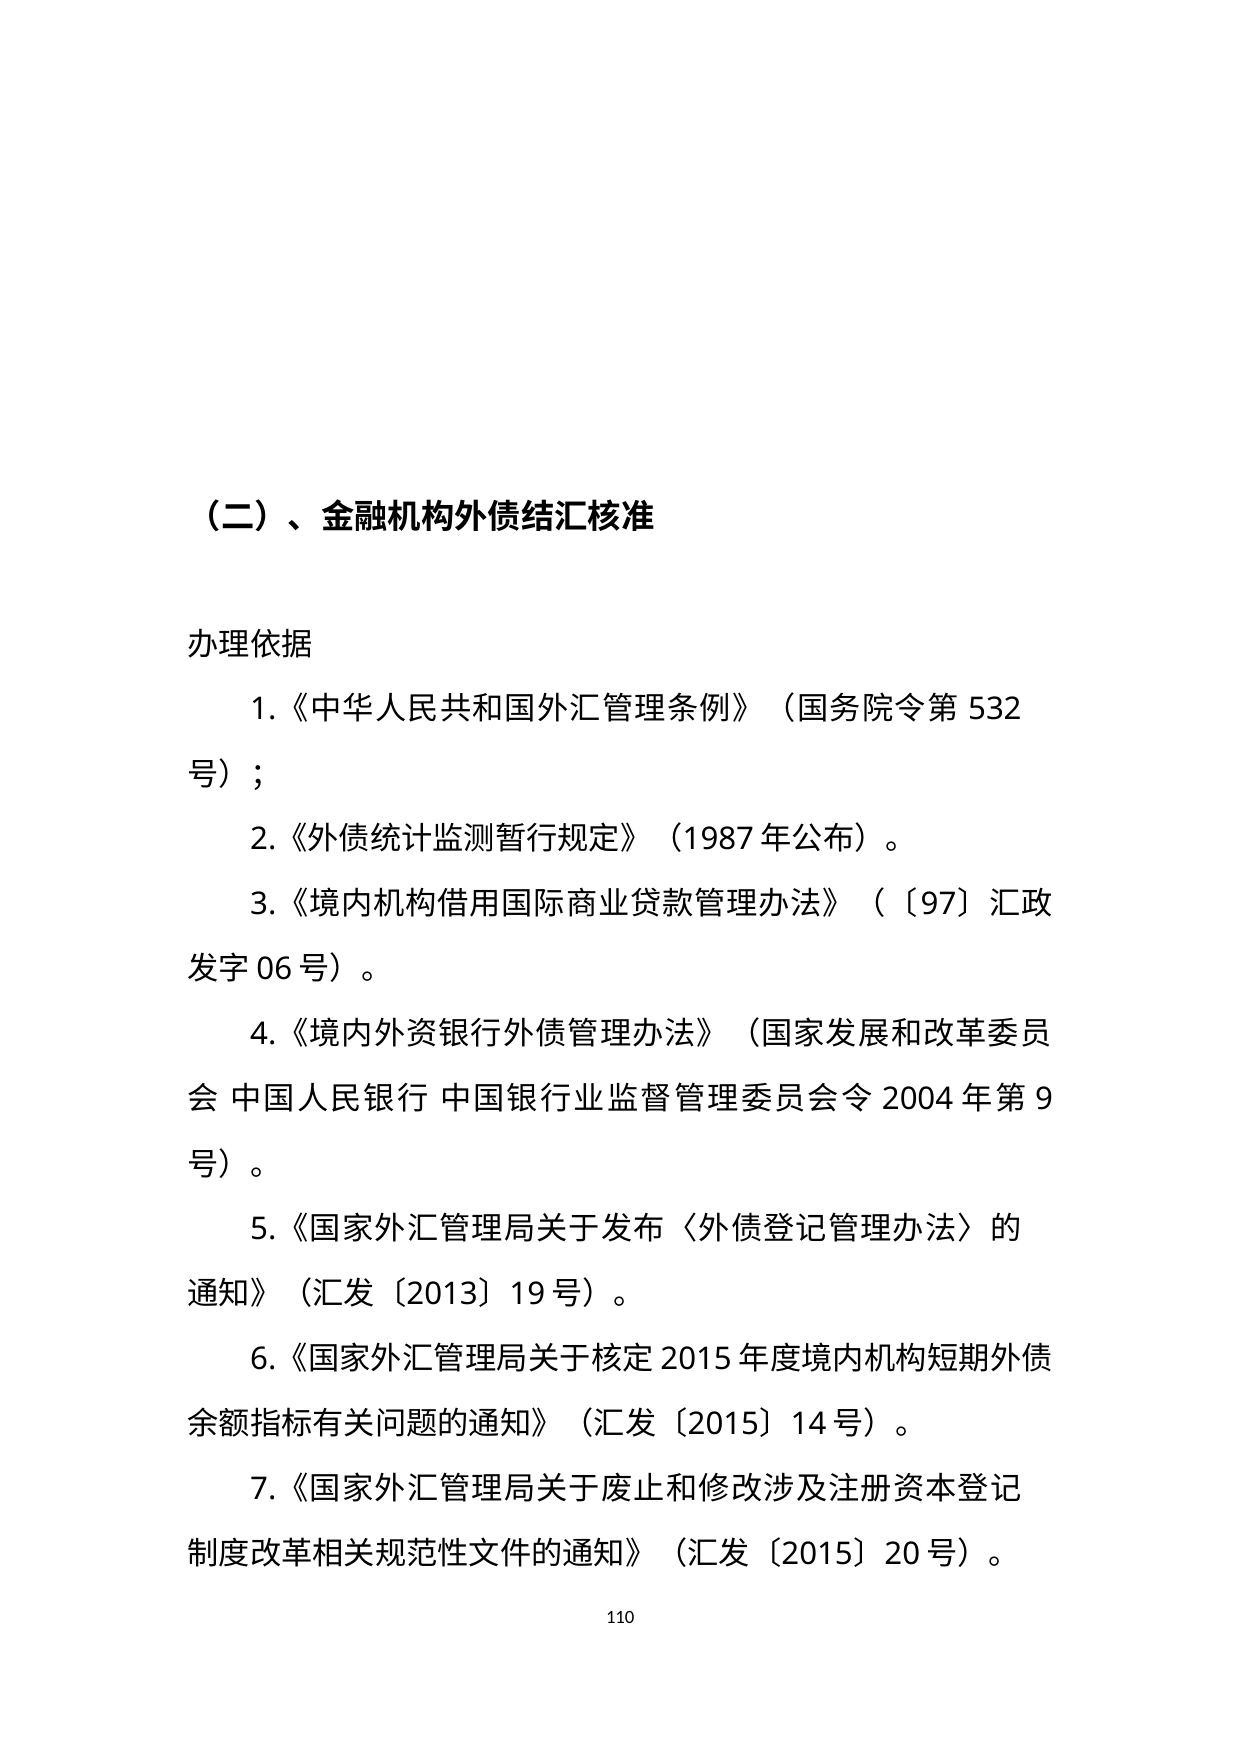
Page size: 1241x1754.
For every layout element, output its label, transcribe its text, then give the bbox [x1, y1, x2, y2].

text 5.《国家外汇管理局关于发布〈外债登记管理办法〉的通知》（汇发〔2013〕19号）。 [187, 1194, 1021, 1324]
text 2.《外债统计监测暂行规定》（1987年公布）。 [187, 804, 1021, 869]
text 办理依据 [187, 609, 1021, 674]
text 6.《国家外汇管理局关于核定2015年度境内机构短期外债余额指标有关问题的通知》（汇发〔2015〕14号）。 [187, 1324, 1053, 1454]
text 7.《国家外汇管理局关于废止和修改涉及注册资本登记制度改革相关规范性文件的通知》（汇发〔2015〕20号）。 [187, 1454, 1021, 1584]
text 1.《中华人民共和国外汇管理条例》（国务院令第532号）； [187, 674, 1021, 804]
subtitle （二）、金融机构外债结汇核准 [187, 482, 1053, 547]
text 4.《境内外资银行外债管理办法》（国家发展和改革委员会 中国人民银行 中国银行业监督管理委员会令2004年第9号）。 [187, 999, 1053, 1194]
text 3.《境内机构借用国际商业贷款管理办法》（〔97〕汇政发字06号）。 [187, 869, 1053, 999]
